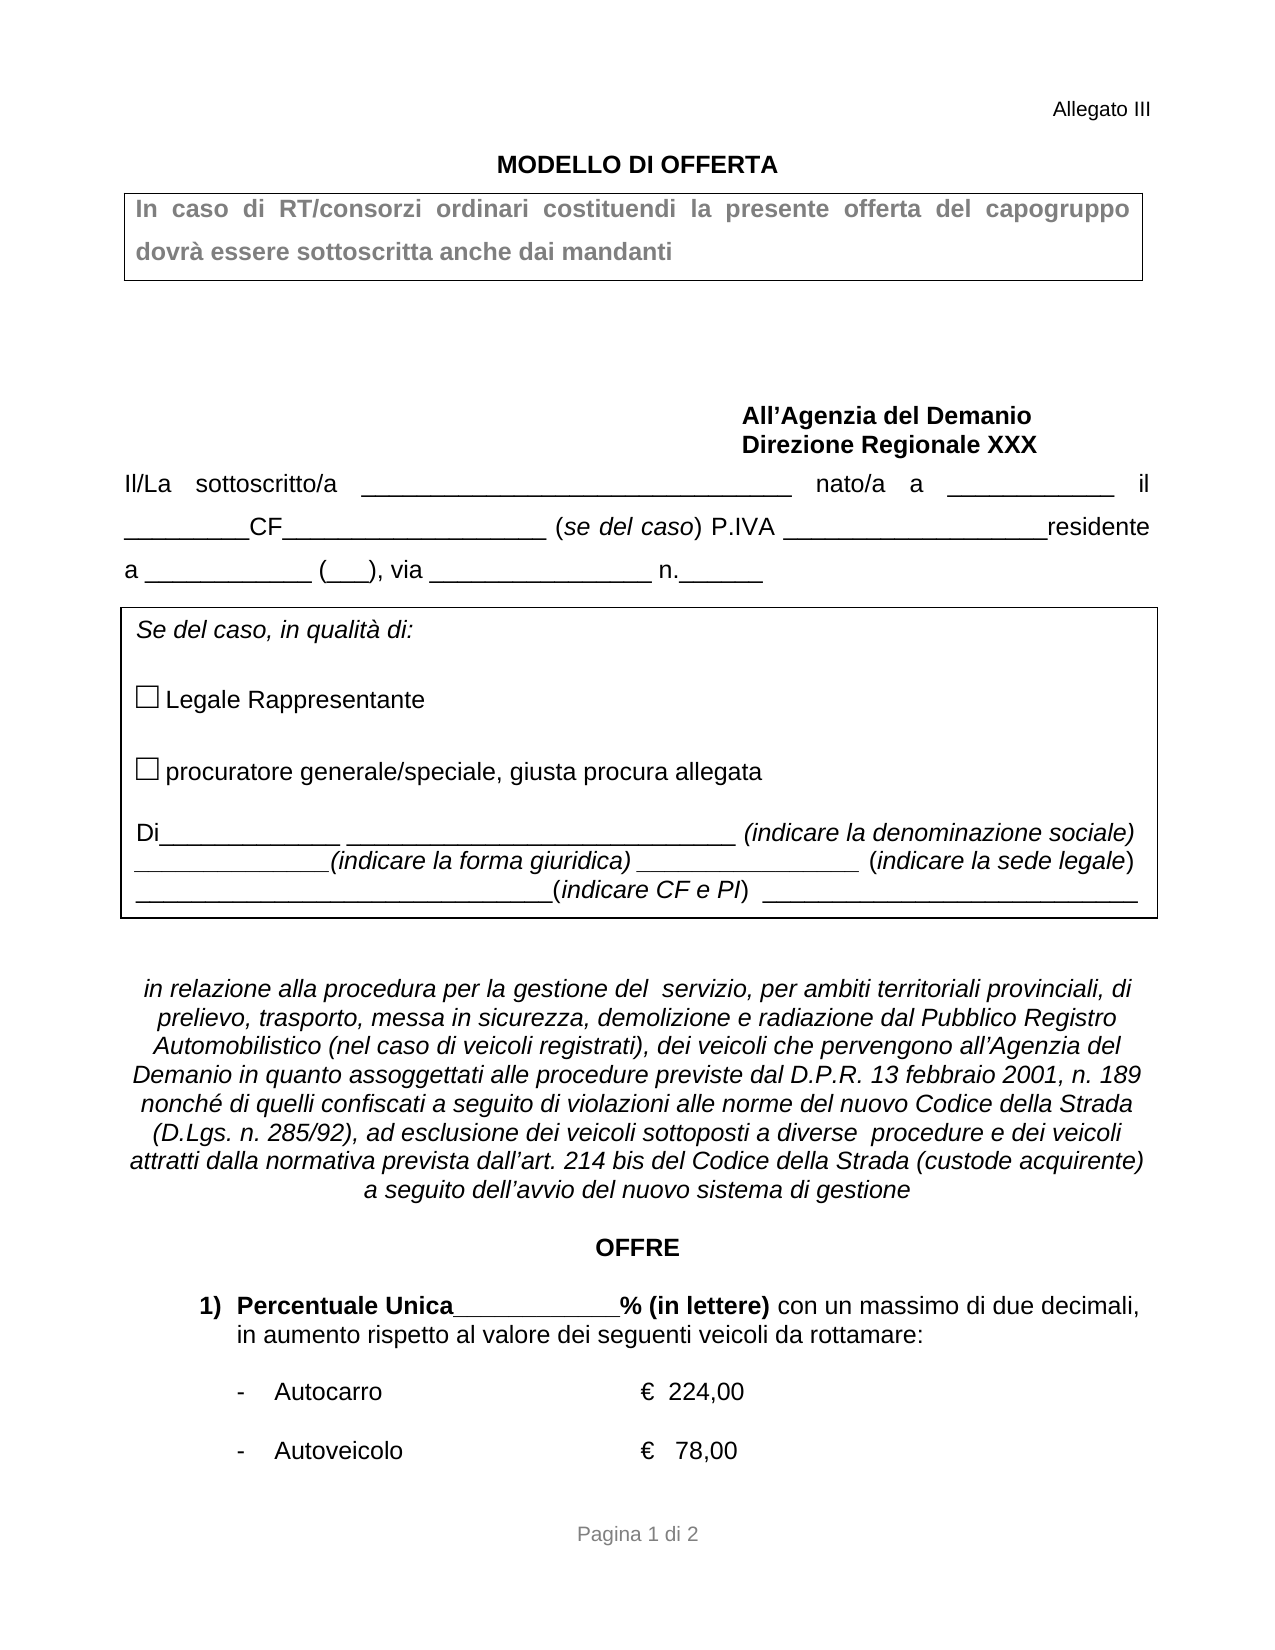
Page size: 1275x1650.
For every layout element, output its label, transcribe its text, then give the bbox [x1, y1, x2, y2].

list Percentuale Unica____________% (in lettere) con un massimo di due decimali, in aumento rispetto al valore dei seguenti veicoli da rottamare: [199, 1291, 1142, 1348]
list Autoveicolo € 78,00 [237, 1432, 1142, 1467]
text OFFRE [124, 1233, 1151, 1262]
table_header In caso di RT/consorzi ordinari costituendi la presente offerta del capogruppo dovrà essere sottoscritta anche dai mandanti [125, 194, 1142, 280]
text in relazione alla procedura per la gestione del servizio, per ambiti territoriali provinciali, di prelievo, trasporto, messa in sicurezza, demolizione e radiazione dal Pubblico Registro Automobilistico (nel caso di veicoli registrati), dei veicoli che pervengono all’Agenzia del Demanio in quanto assoggettati alle procedure previste dal D.P.R. 13 febbraio 2001, n. 189 nonché di quelli confiscati a seguito di violazioni alle norme del nuovo Codice della Strada (D.Lgs. n. 285/92), ad esclusione dei veicoli sottoposti a diverse procedure e dei veicoli attratti dalla normativa prevista dall’art. 214 bis del Codice della Strada (custode acquirente) a seguito dell’avvio del nuovo sistema di gestione [124, 974, 1151, 1204]
text MODELLO DI OFFERTA [124, 149, 1151, 178]
list Autocarro € 224,00 [237, 1373, 1142, 1407]
text Il/La sottoscritto/a _______________________________ nato/a a ____________ il _________CF___________________ (se del caso) P.IVA ___________________residente a ____________ (___), via ________________ n.______ [124, 469, 1151, 584]
table_header All’Agenzia del Demanio Direzione Regionale XXX [730, 315, 1136, 459]
